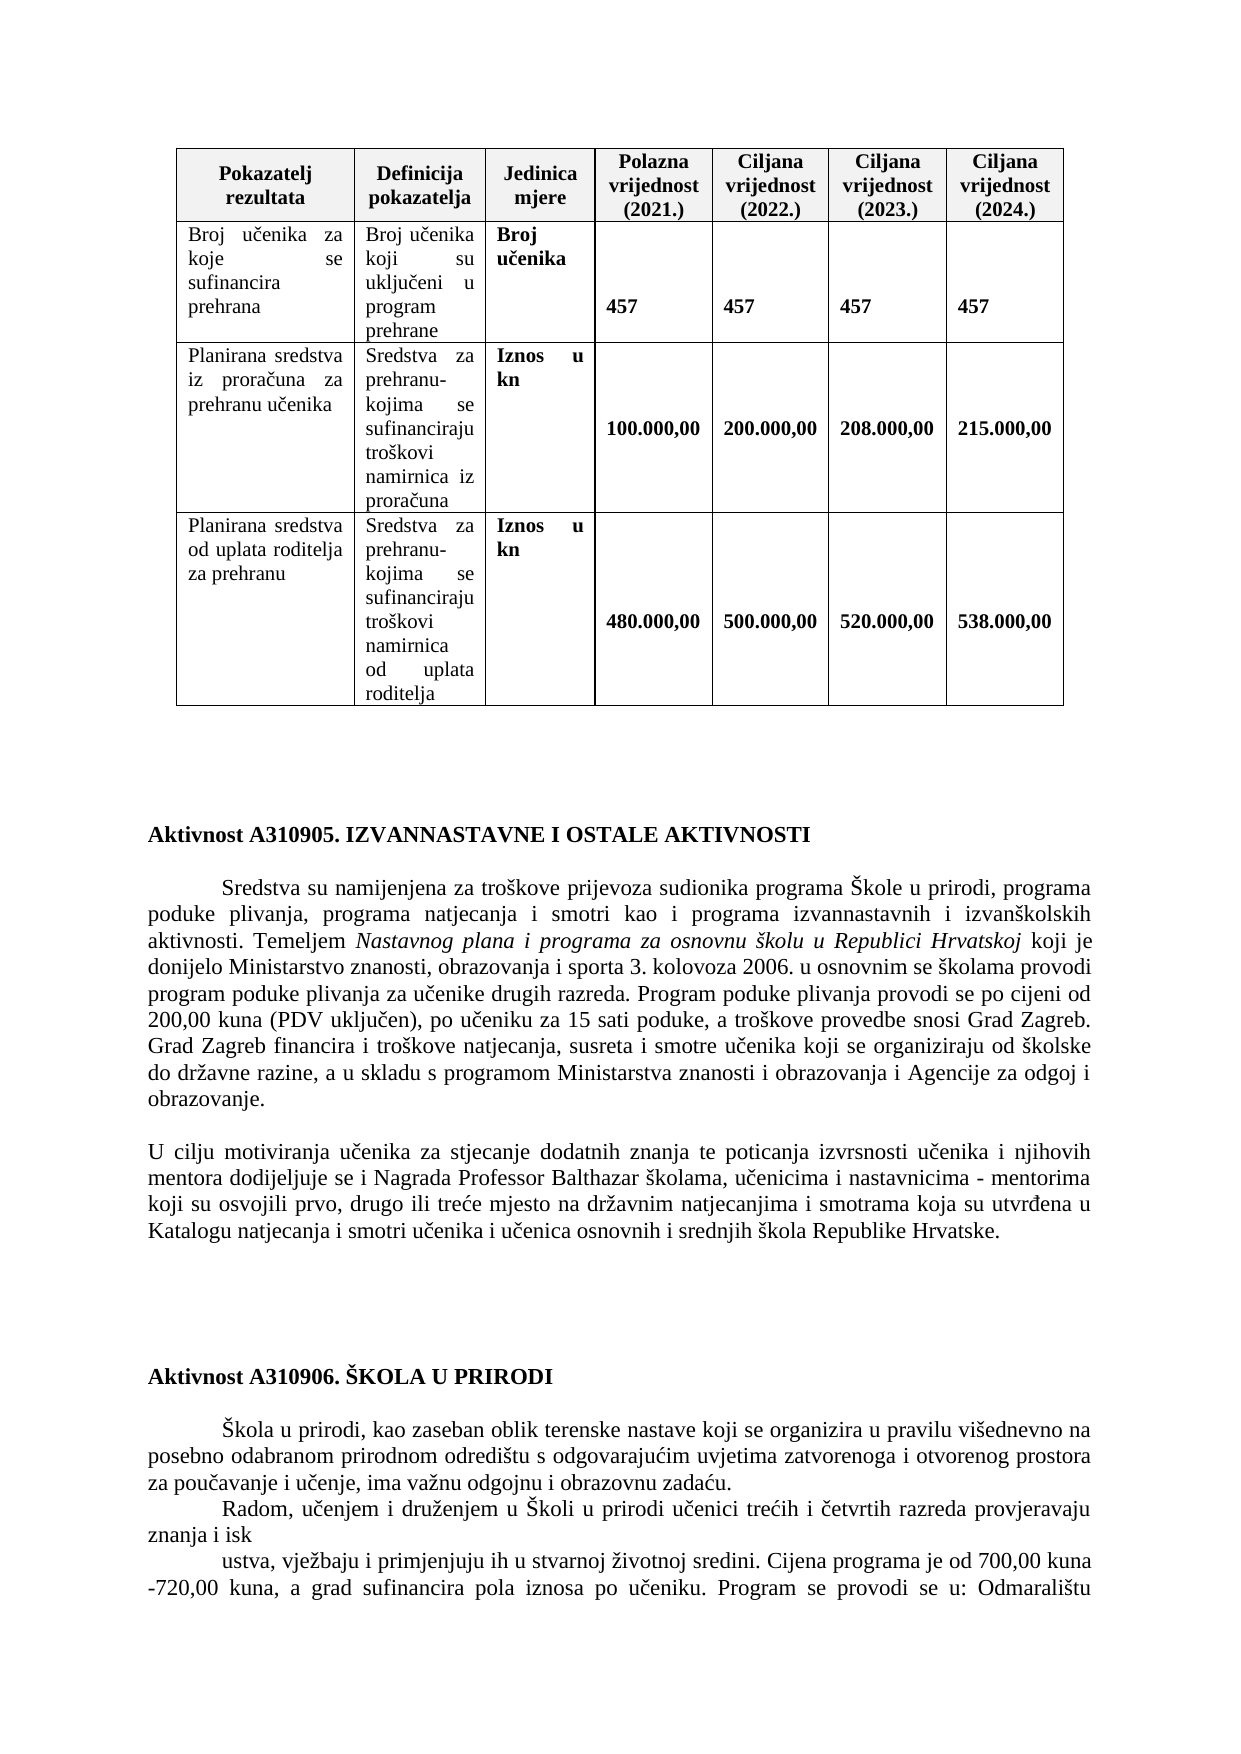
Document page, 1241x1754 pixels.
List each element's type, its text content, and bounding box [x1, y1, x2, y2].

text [148, 1548, 1092, 1600]
table_cell 457 [829, 222, 946, 342]
text Radom, učenjem i druženjem u Školi u prirodi učenici trećih i četvrtih razreda provjeravaju znanja i isk [148, 1495, 1092, 1548]
table_cell Sredstva za prehranu- kojima se sufinanciraju troškovi namirnica od uplata roditelja [355, 513, 485, 705]
table_cell 520.000,00 [829, 513, 946, 705]
table_cell 480.000,00 [596, 513, 712, 705]
table_header Ciljana vrijednost (2023.) [829, 149, 946, 221]
table_header Ciljana vrijednost (2022.) [713, 149, 828, 221]
table_cell 500.000,00 [713, 513, 828, 705]
text Škola u prirodi, kao zaseban oblik terenske nastave koji se organizira u pravilu višednevno na posebno odabranom prirodnom odredištu s odgovarajućim uvjetima zatvorenoga i otvorenog prostora za poučavanje i učenje, ima važnu odgojnu i obrazovnu zadaću. [148, 1416, 1092, 1495]
table_cell Iznos u kn [486, 343, 594, 512]
table_cell Planirana sredstva od uplata roditelja za prehranu [177, 513, 354, 705]
table_header Polazna vrijednost (2021.) [596, 149, 712, 221]
table_cell Planirana sredstva iz proračuna za prehranu učenika [177, 343, 354, 512]
table_cell Broj učenika za koje se sufinancira prehrana [177, 222, 354, 342]
table_cell Sredstva za prehranu- kojima se sufinanciraju troškovi namirnica iz proračuna [355, 343, 485, 512]
table_header Pokazatelj rezultata [177, 149, 354, 221]
table_cell 215.000,00 [947, 343, 1063, 512]
table_cell Broj učenika [486, 222, 594, 342]
text Aktivnost A310906. ŠKOLA U PRIRODI [148, 1363, 1092, 1389]
table_cell 457 [713, 222, 828, 342]
table_cell 200.000,00 [713, 343, 828, 512]
text U cilju motiviranja učenika za stjecanje dodatnih znanja te poticanja izvrsnosti učenika i njihovih mentora dodijeljuje se i Nagrada Professor Balthazar školama, učenicima i nastavnicima - mentorima koji su osvojili prvo, drugo ili treće mjesto na državnim natjecanjima i smotrama koja su utvrđena u Katalogu natjecanja i smotri učenika i učenica osnovnih i srednjih škola Republike Hrvatske. [148, 1138, 1092, 1243]
table_cell 457 [596, 222, 712, 342]
table_cell Iznos u kn [486, 513, 594, 705]
table_cell 457 [947, 222, 1063, 342]
table_header Definicija pokazatelja [355, 149, 485, 221]
table_cell Broj učenika koji su uključeni u program prehrane [355, 222, 485, 342]
text Sredstva su namijenjena za troškove prijevoza sudionika programa Škole u prirodi, programa poduke plivanja, programa natjecanja i smotri kao i programa izvannastavnih i izvanškolskih aktivnosti. Temeljem Nastavnog plana i programa za osnovnu školu u Republici Hrvatskoj koji je donijelo Ministarstvo znanosti, obrazovanja i sporta 3. kolovoza 2006. u osnovnim se školama provodi program poduke plivanja za učenike drugih razreda. Program poduke plivanja provodi se po cijeni od 200,00 kuna (PDV uključen), po učeniku za 15 sati poduke, a troškove provedbe snosi Grad Zagreb. Grad Zagreb financira i troškove natjecanja, susreta i smotre učenika koji se organiziraju od školske do državne razine, a u skladu s programom Ministarstva znanosti i obrazovanja i Agencije za odgoj i obrazovanje. [148, 874, 1092, 1111]
table_header Jedinica mjere [486, 149, 594, 221]
table_cell 208.000,00 [829, 343, 946, 512]
table_cell 538.000,00 [947, 513, 1063, 705]
table_header Ciljana vrijednost (2024.) [947, 149, 1063, 221]
text Aktivnost A310905. IZVANNASTAVNE I OSTALE AKTIVNOSTI [148, 821, 1092, 848]
table_cell 100.000,00 [596, 343, 712, 512]
